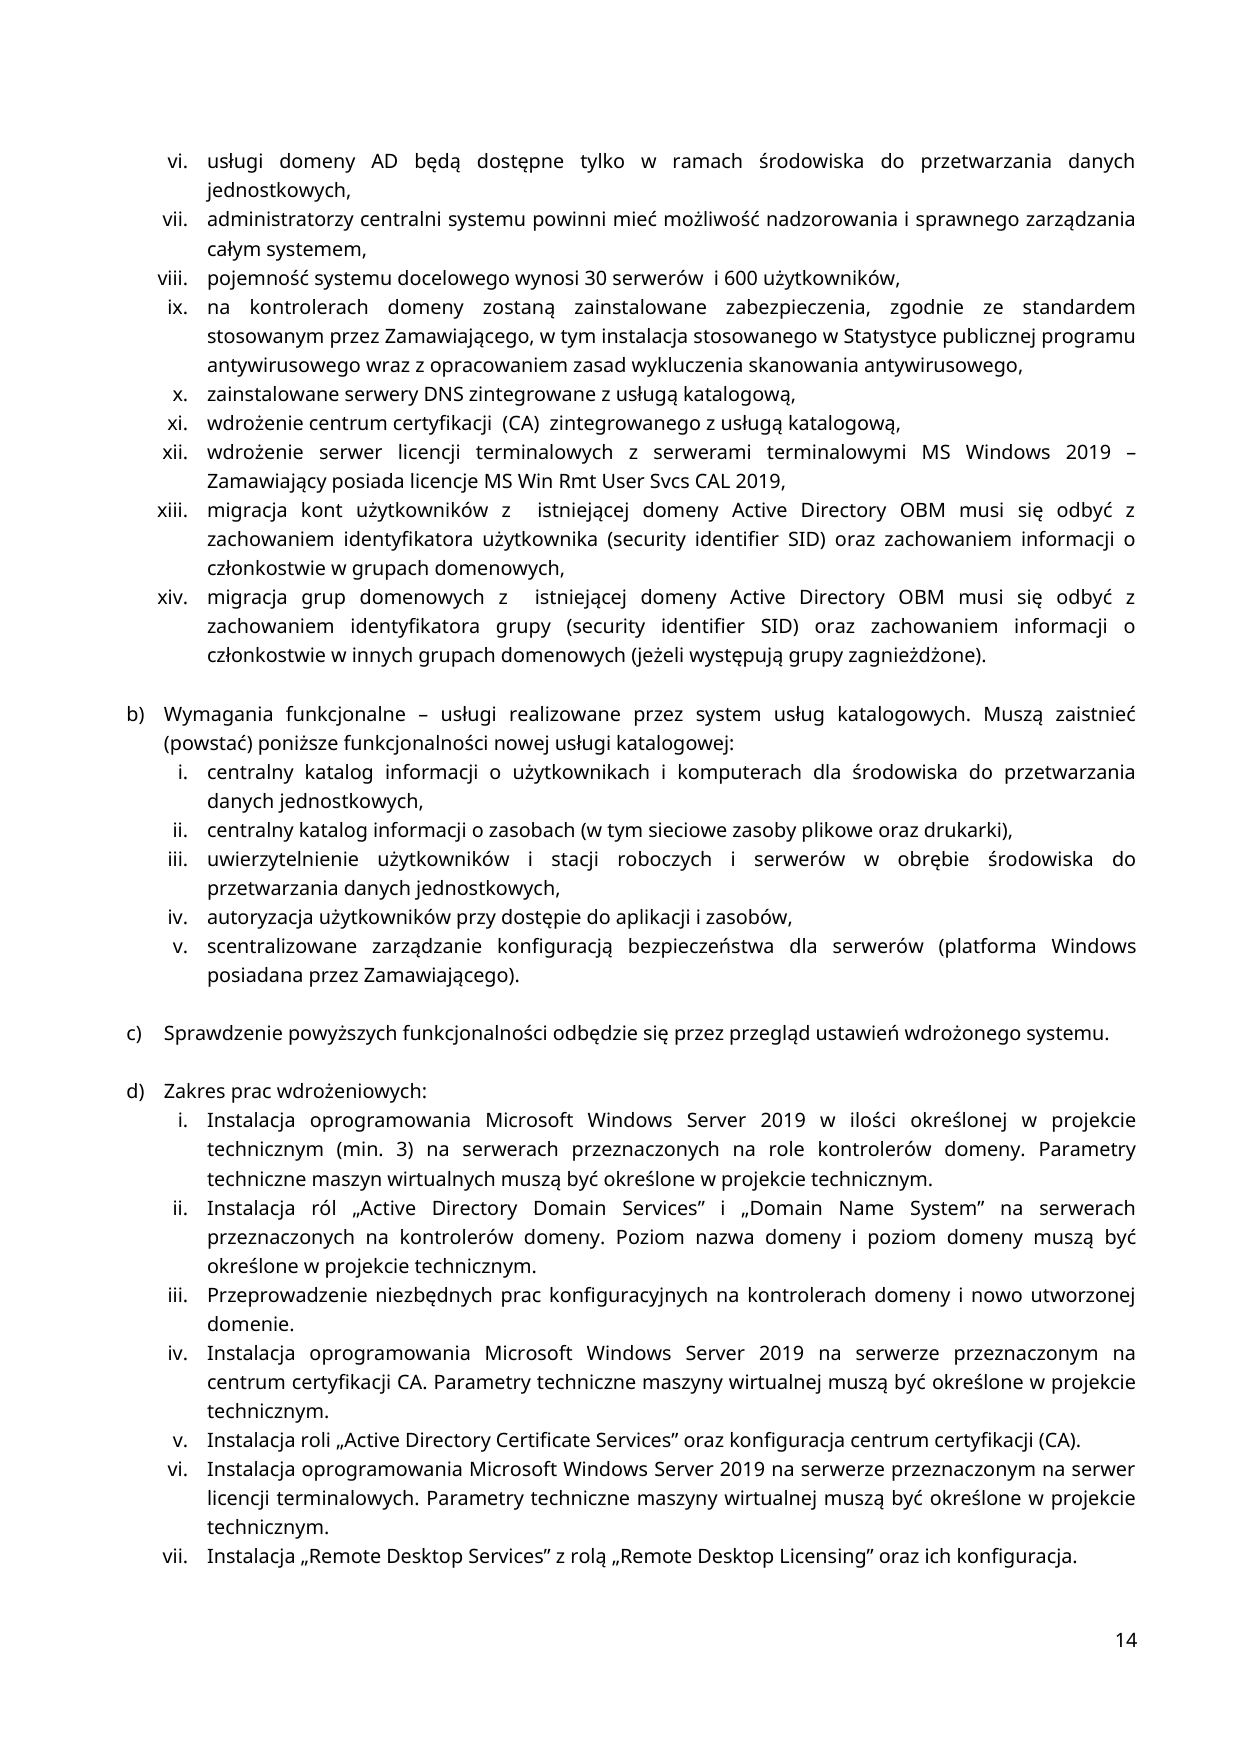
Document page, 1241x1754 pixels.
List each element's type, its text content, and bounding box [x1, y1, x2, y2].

list Zakres prac wdrożeniowych: [126, 1078, 1137, 1104]
list Instalacja „Remote Desktop Services” z rolą „Remote Desktop Licensing” oraz ich konfiguracja. [188, 1543, 1137, 1569]
list Instalacja oprogramowania Microsoft Windows Server 2019 w ilości określonej w projekcie technicznym (min. 3) na serwerach przeznaczonych na role kontrolerów domeny. Parametry techniczne maszyn wirtualnych muszą być określone w projekcie technicznym. [188, 1107, 1137, 1192]
list migracja kont użytkowników z istniejącej domeny Active Directory OBM musi się odbyć z zachowaniem identyfikatora użytkownika (security identifier SID) oraz zachowaniem informacji o członkostwie w grupach domenowych, [188, 496, 1137, 581]
list Instalacja oprogramowania Microsoft Windows Server 2019 na serwerze przeznaczonym na centrum certyfikacji CA. Parametry techniczne maszyny wirtualnej muszą być określone w projekcie technicznym. [188, 1339, 1137, 1424]
list uwierzytelnienie użytkowników i stacji roboczych i serwerów w obrębie środowiska do przetwarzania danych jednostkowych, [188, 845, 1137, 901]
list na kontrolerach domeny zostaną zainstalowane zabezpieczenia, zgodnie ze standardem stosowanym przez Zamawiającego, w tym instalacja stosowanego w Statystyce publicznej programu antywirusowego wraz z opracowaniem zasad wykluczenia skanowania antywirusowego, [188, 293, 1137, 378]
list wdrożenie serwer licencji terminalowych z serwerami terminalowymi MS Windows 2019 – Zamawiający posiada licencje MS Win Rmt User Svcs CAL 2019, [188, 438, 1137, 494]
list usługi domeny AD będą dostępne tylko w ramach środowiska do przetwarzania danych jednostkowych, [188, 148, 1137, 204]
list Sprawdzenie powyższych funkcjonalności odbędzie się przez przegląd ustawień wdrożonego systemu. [126, 1019, 1137, 1046]
list migracja grup domenowych z istniejącej domeny Active Directory OBM musi się odbyć z zachowaniem identyfikatora grupy (security identifier SID) oraz zachowaniem informacji o członkostwie w innych grupach domenowych (jeżeli występują grupy zagnieżdżone). [188, 583, 1137, 669]
list Przeprowadzenie niezbędnych prac konfiguracyjnych na kontrolerach domeny i nowo utworzonej domenie. [188, 1281, 1137, 1337]
list zainstalowane serwery DNS zintegrowane z usługą katalogową, [188, 380, 1137, 407]
list wdrożenie centrum certyfikacji (CA) zintegrowanego z usługą katalogową, [188, 409, 1137, 436]
list administratorzy centralni systemu powinni mieć możliwość nadzorowania i sprawnego zarządzania całym systemem, [188, 206, 1137, 262]
list Instalacja roli „Active Directory Certificate Services” oraz konfiguracja centrum certyfikacji (CA). [188, 1426, 1137, 1453]
list autoryzacja użytkowników przy dostępie do aplikacji i zasobów, [188, 903, 1137, 930]
list centralny katalog informacji o użytkownikach i komputerach dla środowiska do przetwarzania danych jednostkowych, [188, 758, 1137, 814]
list pojemność systemu docelowego wynosi 30 serwerów i 600 użytkowników, [188, 264, 1137, 291]
list Wymagania funkcjonalne – usługi realizowane przez system usług katalogowych. Muszą zaistnieć (powstać) poniższe funkcjonalności nowej usługi katalogowej: [126, 700, 1137, 756]
list scentralizowane zarządzanie konfiguracją bezpieczeństwa dla serwerów (platforma Windows posiadana przez Zamawiającego). [188, 932, 1137, 988]
list Instalacja ról „Active Directory Domain Services” i „Domain Name System” na serwerach przeznaczonych na kontrolerów domeny. Poziom nazwa domeny i poziom domeny muszą być określone w projekcie technicznym. [188, 1194, 1137, 1279]
list Instalacja oprogramowania Microsoft Windows Server 2019 na serwerze przeznaczonym na serwer licencji terminalowych. Parametry techniczne maszyny wirtualnej muszą być określone w projekcie technicznym. [188, 1455, 1137, 1541]
list centralny katalog informacji o zasobach (w tym sieciowe zasoby plikowe oraz drukarki), [188, 816, 1137, 843]
